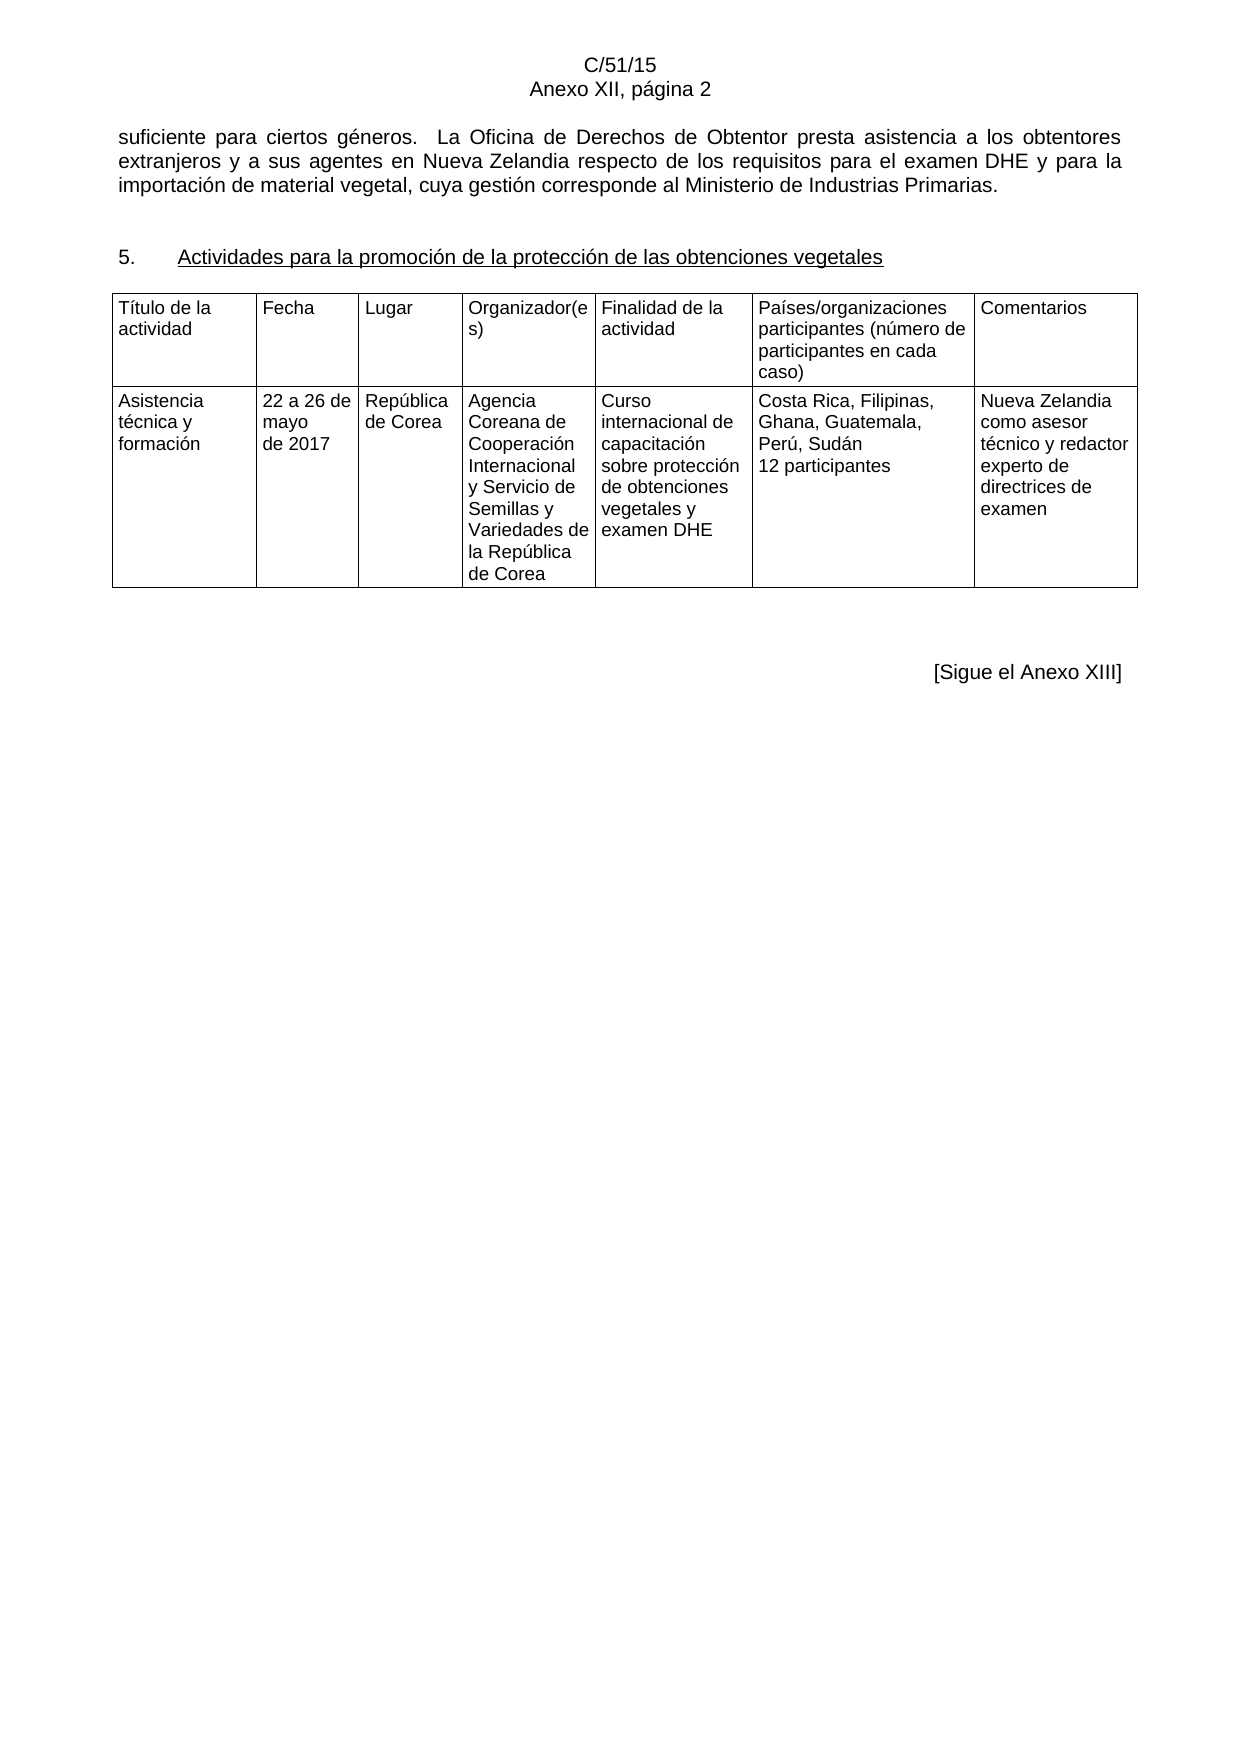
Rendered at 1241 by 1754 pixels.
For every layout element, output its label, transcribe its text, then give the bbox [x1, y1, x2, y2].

table_header Países/organizaciones participantes (número de participantes en cada caso) [753, 294, 974, 386]
table_cell Curso internacional de capacitación sobre protección de obtenciones vegetales y examen DHE [596, 387, 752, 587]
table_header Finalidad de la actividad [596, 294, 752, 386]
table_header Título de la actividad [113, 294, 256, 386]
table_cell Agencia Coreana de Cooperación Internacional y Servicio de Semillas y Variedades de la República de Corea [463, 387, 595, 587]
table_cell Costa Rica, Filipinas, Ghana, Guatemala, Perú, Sudán 12 participantes [753, 387, 974, 587]
text [Sigue el Anexo XIII] [118, 660, 1122, 684]
table_cell 22 a 26 de mayo de 2017 [257, 387, 358, 587]
table_cell Nueva Zelandia como asesor técnico y redactor experto de directrices de examen [975, 387, 1137, 587]
table_header Fecha [257, 294, 358, 386]
table_header Organizador(es) [463, 294, 595, 386]
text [118, 125, 1122, 197]
table_header Lugar [359, 294, 462, 386]
table_header Comentarios [975, 294, 1137, 386]
table_cell Asistencia técnica y formación [113, 387, 256, 587]
text 5. Actividades para la promoción de la protección de las obtenciones vegetales [118, 245, 1122, 269]
table_cell República de Corea [359, 387, 462, 587]
